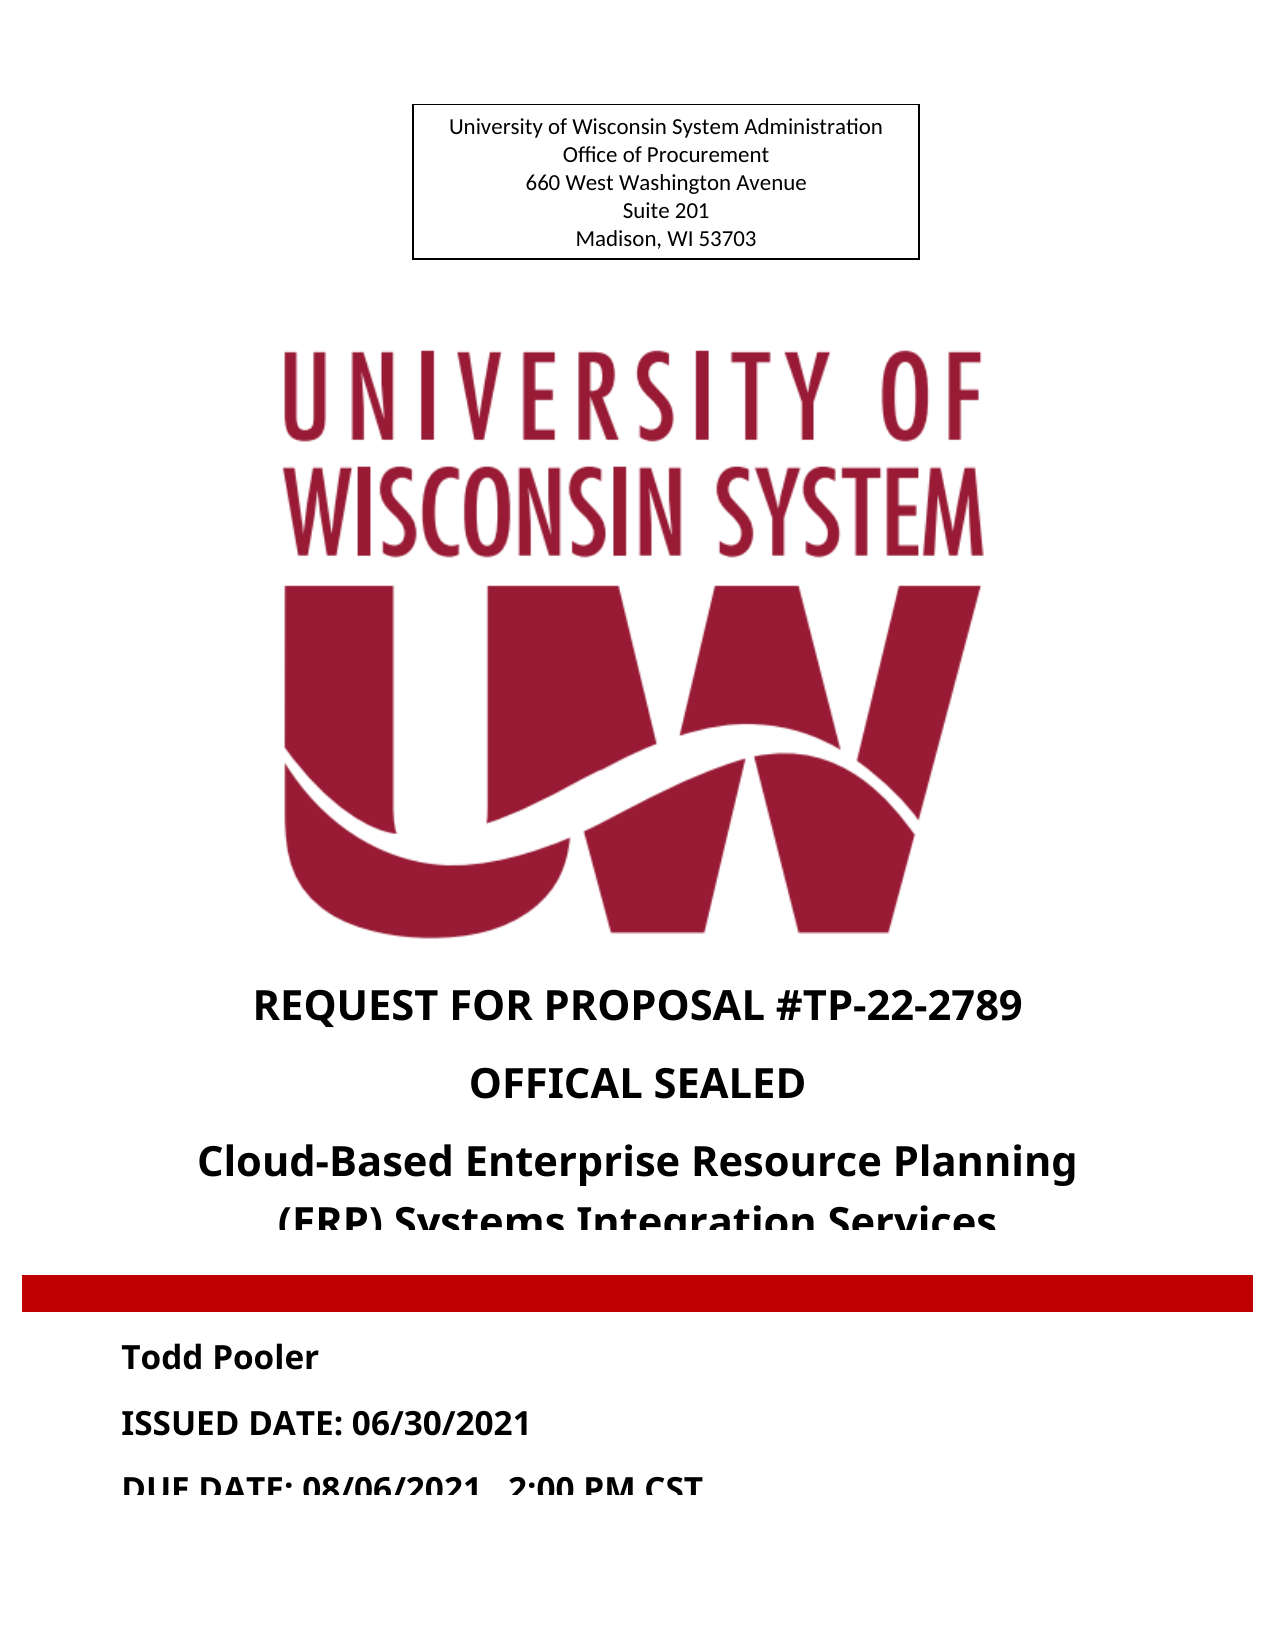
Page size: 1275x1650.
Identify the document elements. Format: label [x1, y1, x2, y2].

picture [277, 340, 998, 939]
